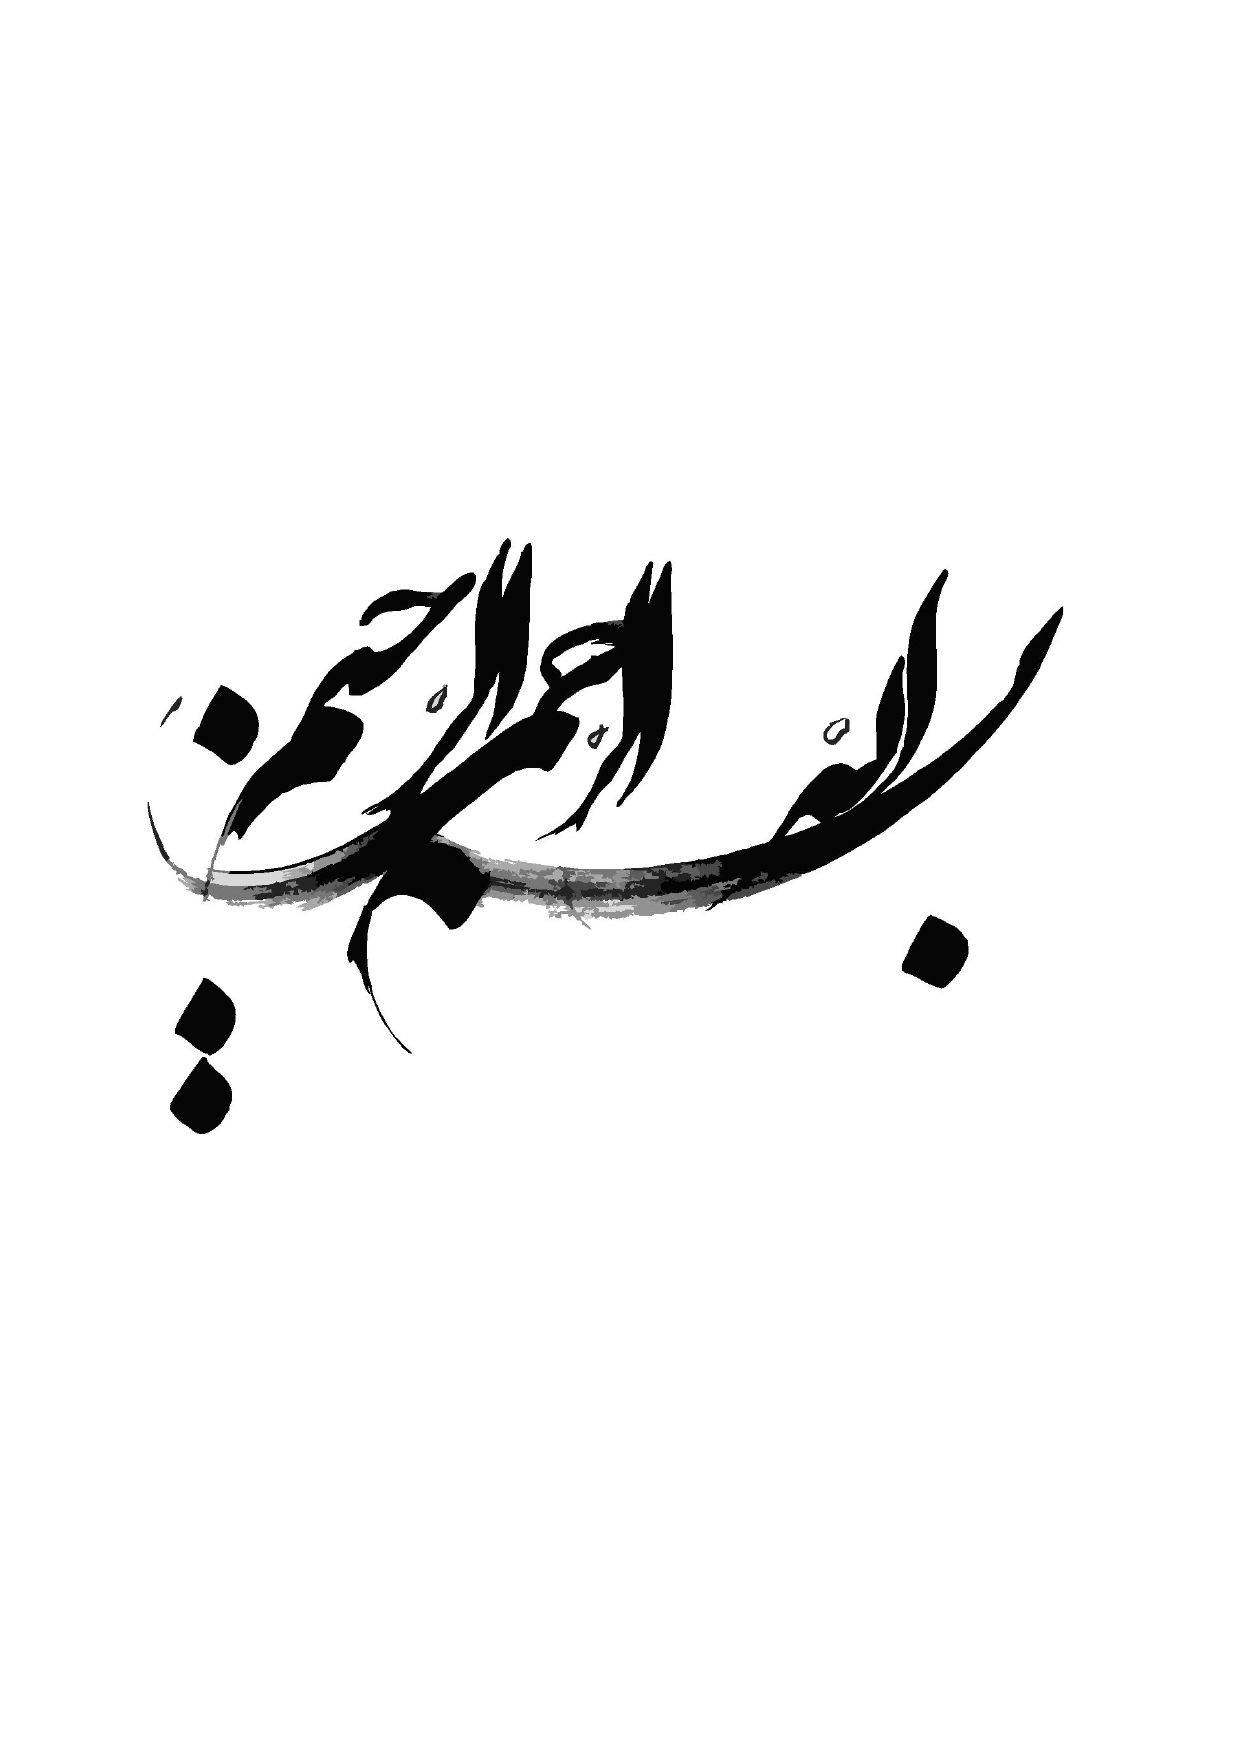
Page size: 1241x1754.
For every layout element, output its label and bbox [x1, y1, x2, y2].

picture [147, 538, 1064, 1134]
